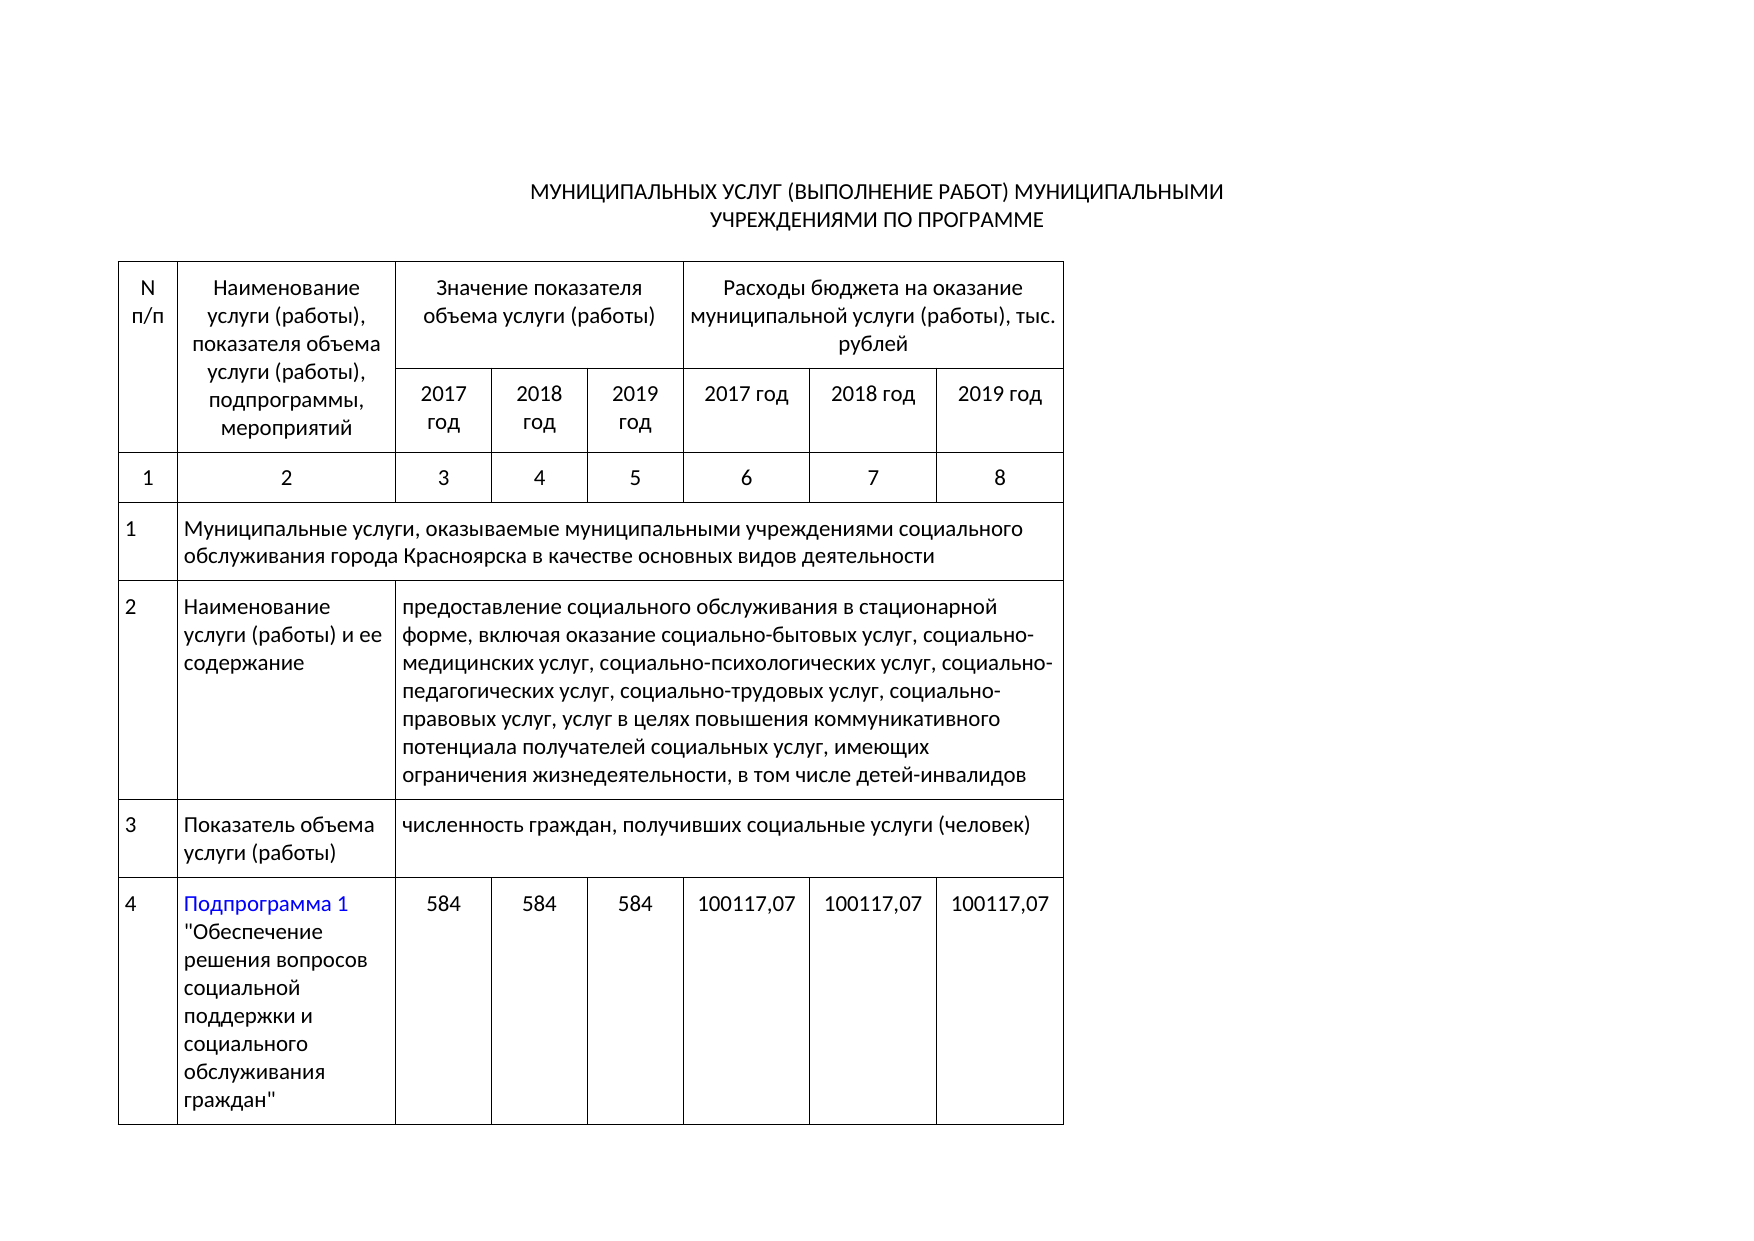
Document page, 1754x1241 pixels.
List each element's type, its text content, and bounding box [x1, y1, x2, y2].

text МУНИЦИПАЛЬНЫХ УСЛУГ (ВЫПОЛНЕНИЕ РАБОТ) МУНИЦИПАЛЬНЫМИ [118, 177, 1636, 205]
table_cell 3 [119, 800, 177, 877]
table_cell Муниципальные услуги, оказываемые муниципальными учреждениями социального обслуживания города Красноярска в качестве основных видов деятельности [178, 503, 1063, 580]
table_cell 2019 год [937, 369, 1063, 452]
table_cell 100117,07 [937, 878, 1063, 1123]
table_header N п/п [119, 262, 177, 452]
table_cell 4 [119, 878, 177, 1123]
table_cell 584 [396, 878, 491, 1123]
text УЧРЕЖДЕНИЯМИ ПО ПРОГРАММЕ [118, 205, 1636, 233]
table_cell 2017 год [684, 369, 809, 452]
table_cell 3 [396, 453, 491, 502]
table_cell 2 [119, 581, 177, 799]
table_header Наименование услуги (работы), показателя объема услуги (работы), подпрограммы, мероприятий [178, 262, 395, 452]
table_cell 4 [492, 453, 587, 502]
table_cell 1 [119, 503, 177, 580]
table_cell 100117,07 [810, 878, 936, 1123]
table_cell Подпрограмма 1 "Обеспечение решения вопросов социальной поддержки и социального обслуживания граждан" [178, 878, 395, 1123]
table_header Расходы бюджета на оказание муниципальной услуги (работы), тыс. рублей [684, 262, 1063, 368]
table_cell 5 [588, 453, 683, 502]
table_cell 2019 год [588, 369, 683, 452]
table_cell 584 [492, 878, 587, 1123]
table_cell 7 [810, 453, 936, 502]
table_cell 100117,07 [684, 878, 809, 1123]
table_cell 2018 год [492, 369, 587, 452]
table_cell 2 [178, 453, 395, 502]
table_cell Наименование услуги (работы) и ее содержание [178, 581, 395, 799]
table_cell 2017 год [396, 369, 491, 452]
table_cell 8 [937, 453, 1063, 502]
table_cell 2018 год [810, 369, 936, 452]
table_cell 1 [119, 453, 177, 502]
table_cell 584 [588, 878, 683, 1123]
table_cell численность граждан, получивших социальные услуги (человек) [396, 800, 1063, 877]
table_cell предоставление социального обслуживания в стационарной форме, включая оказание социально-бытовых услуг, социально-медицинских услуг, социально-психологических услуг, социально-педагогических услуг, социально-трудовых услуг, социально-правовых услуг, услуг в целях повышения коммуникативного потенциала получателей социальных услуг, имеющих ограничения жизнедеятельности, в том числе детей-инвалидов [396, 581, 1063, 799]
table_cell 6 [684, 453, 809, 502]
table_cell Показатель объема услуги (работы) [178, 800, 395, 877]
table_header Значение показателя объема услуги (работы) [396, 262, 683, 368]
